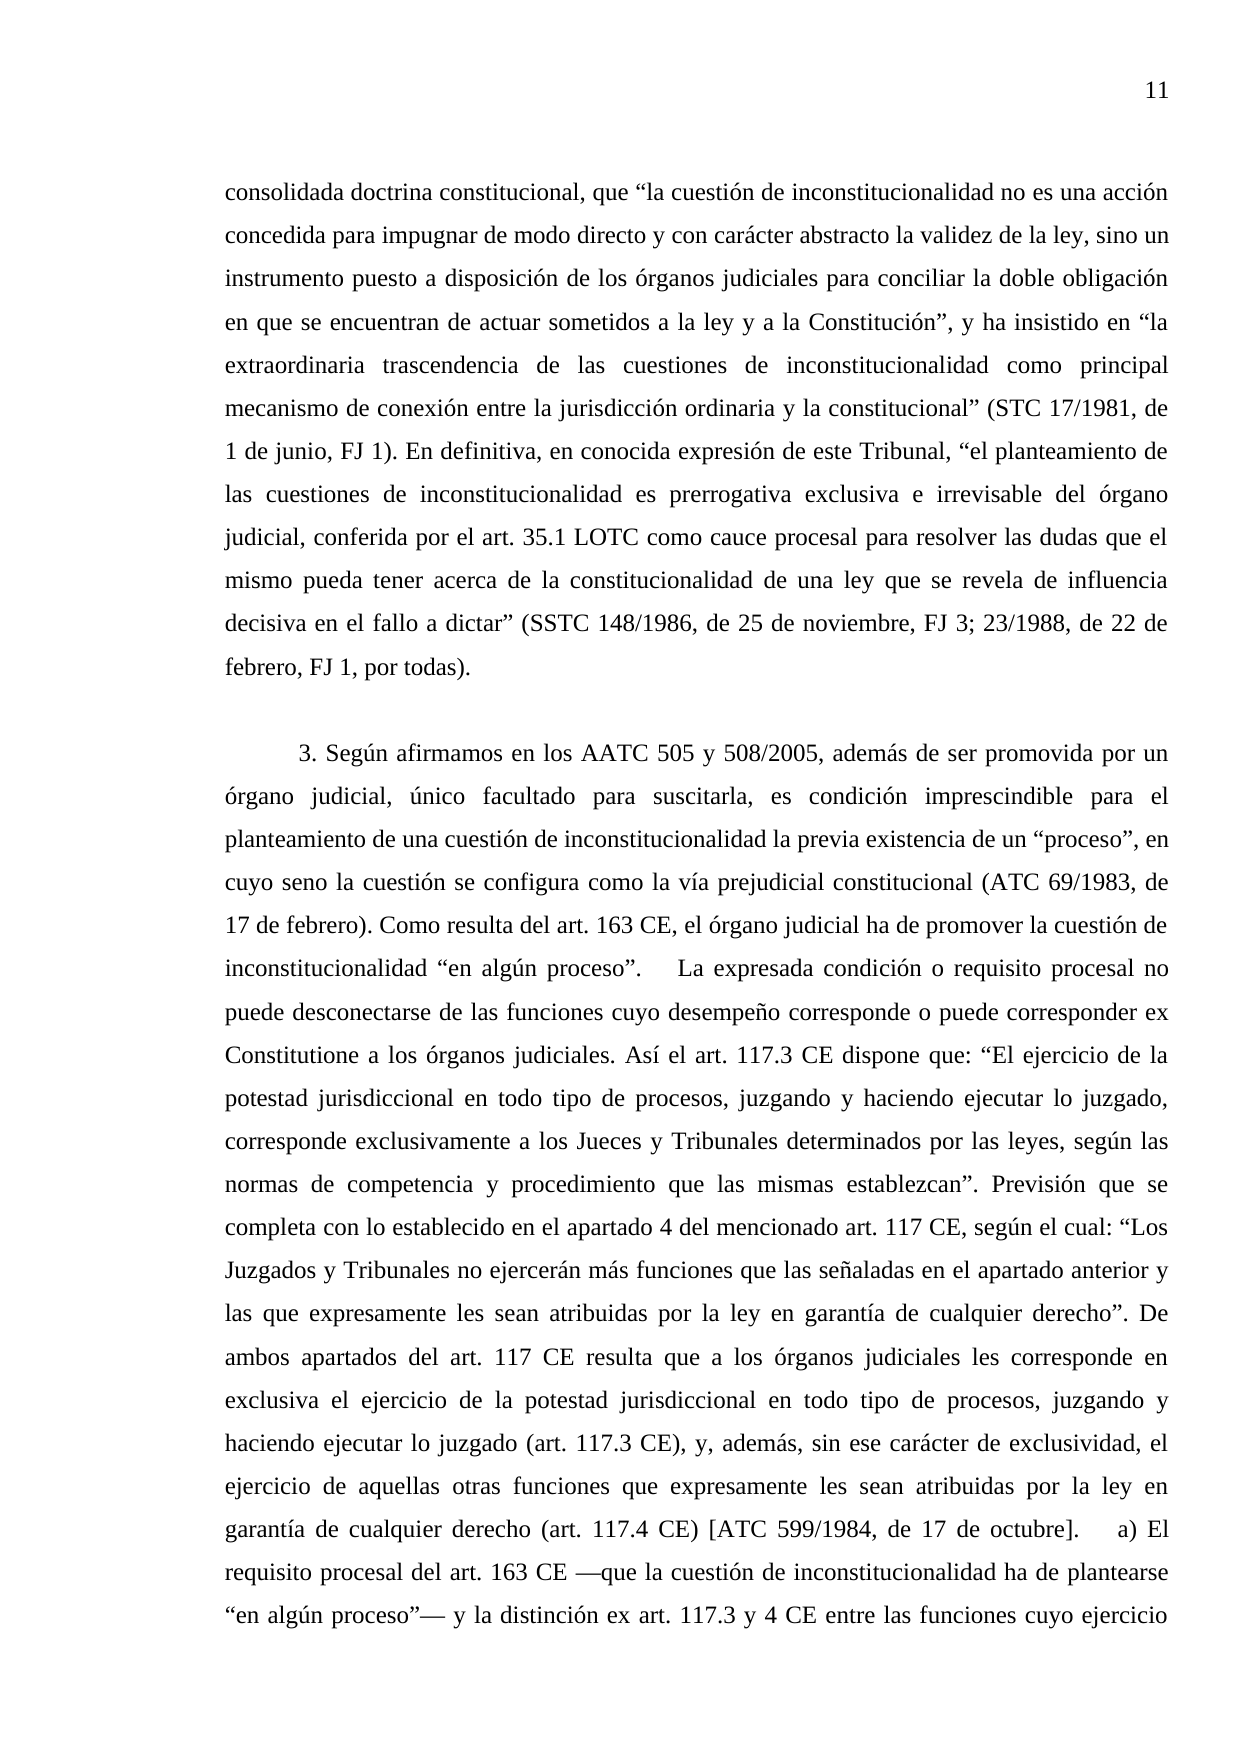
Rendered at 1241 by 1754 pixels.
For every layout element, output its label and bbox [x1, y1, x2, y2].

text [224, 177, 1169, 680]
text [224, 738, 1169, 1629]
